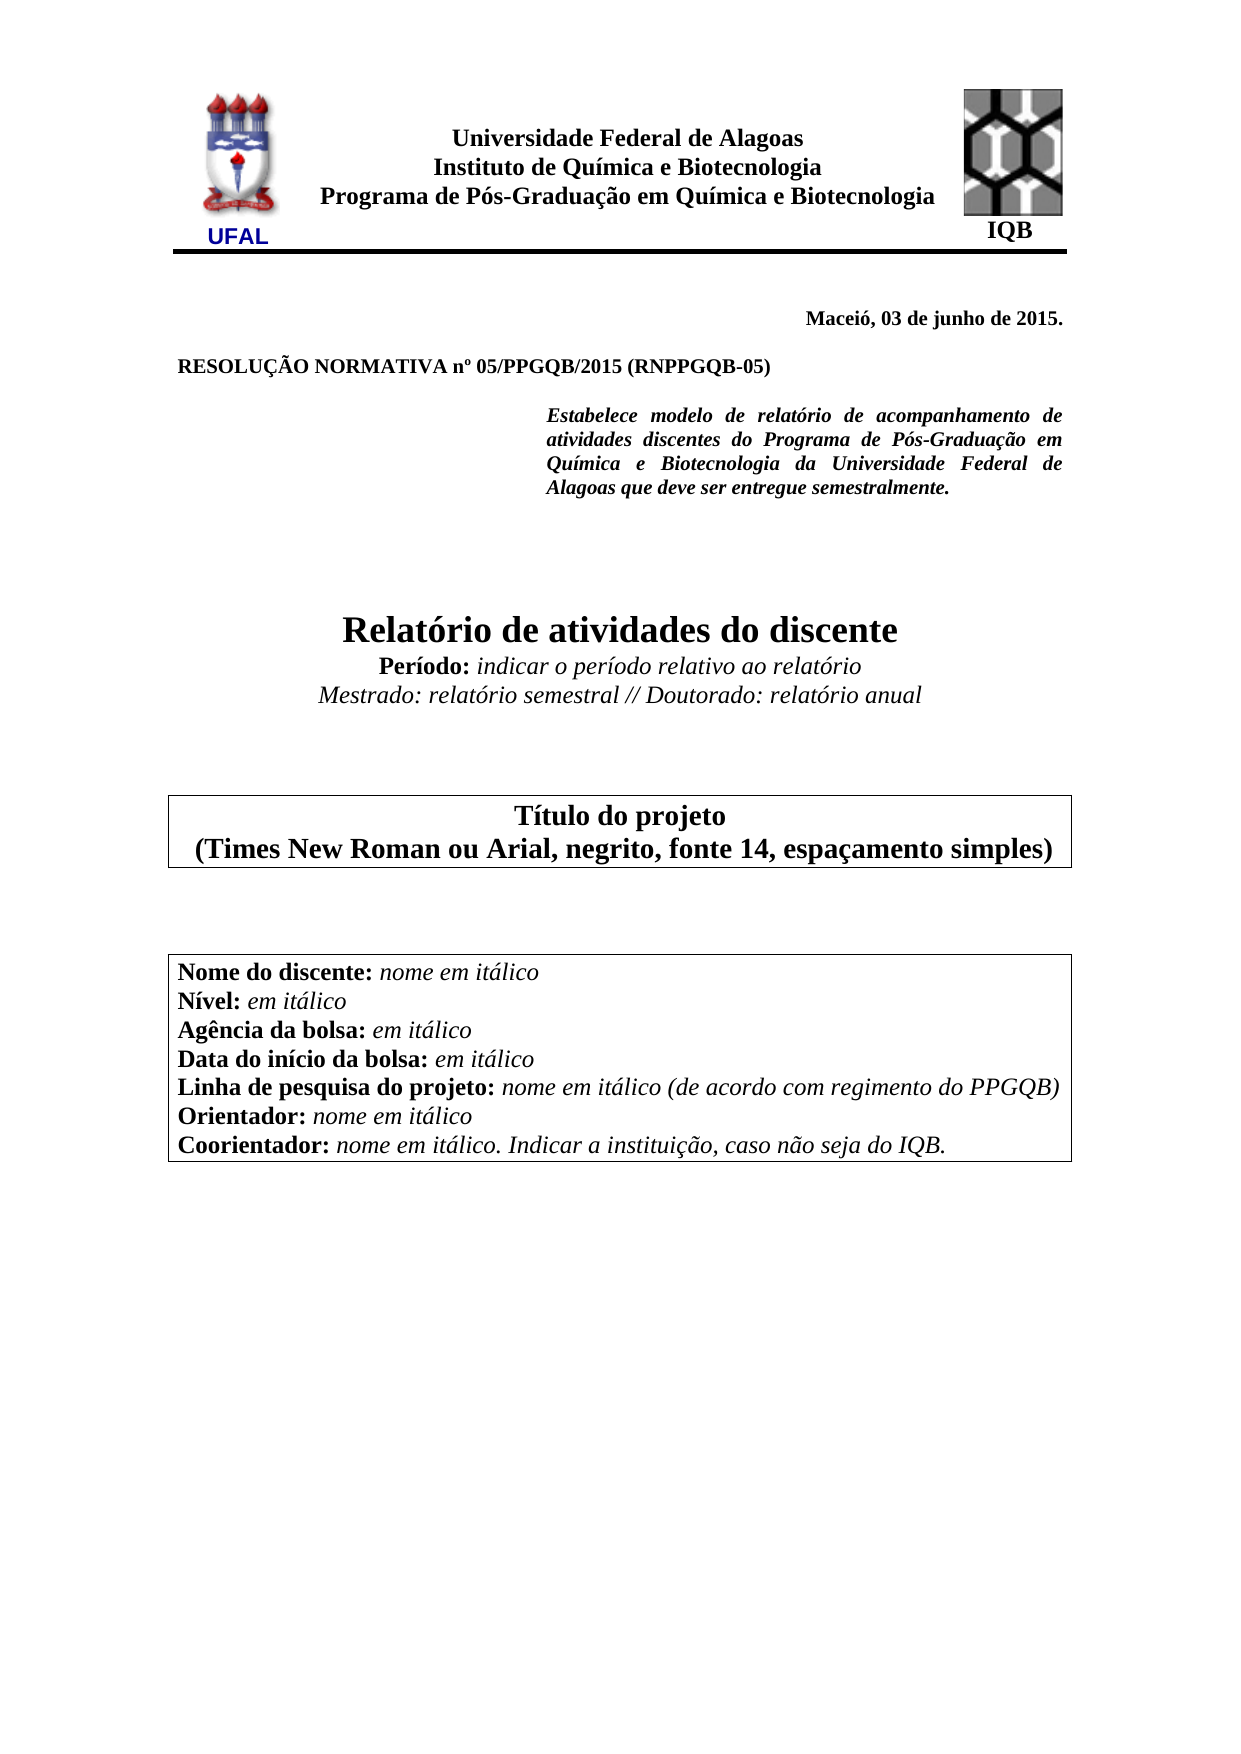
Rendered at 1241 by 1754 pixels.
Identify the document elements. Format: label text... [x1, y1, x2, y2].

text Título do projeto [169, 796, 1071, 828]
text Nome do discente: nome em itálico [169, 955, 1071, 986]
text Relatório de atividades do discente [177, 608, 1063, 651]
picture [963, 89, 1063, 216]
text Linha de pesquisa do projeto: nome em itálico (de acordo com regimento do PPGQB) [177, 1072, 1063, 1101]
picture [196, 86, 280, 221]
text Data do início da bolsa: em itálico [177, 1044, 1063, 1072]
text Orientador: nome em itálico [177, 1101, 1063, 1127]
text Período: indicar o período relativo ao relatório [177, 651, 1063, 680]
text Agência da bolsa: em itálico [177, 1015, 1063, 1044]
text RESOLUÇÃO NORMATIVA nº 05/PPGQB/2015 (RNPPGQB-05) [177, 354, 1063, 378]
text Estabelece modelo de relatório de acompanhamento de atividades discentes do Programa de Pós-Graduação em Química e Biotecnologia da Universidade Federal de Alagoas que deve ser entregue semestralmente. [546, 403, 1063, 499]
text (Times New Roman ou Arial, negrito, fonte 14, espaçamento simples) [169, 828, 1071, 867]
text Nível: em itálico [177, 986, 1063, 1015]
text Coorientador: nome em itálico. Indicar a instituição, caso não seja do IQB. [169, 1127, 1071, 1161]
text Maceió, 03 de junho de 2015. [177, 306, 1063, 330]
text Mestrado: relatório semestral // Doutorado: relatório anual [177, 680, 1063, 708]
